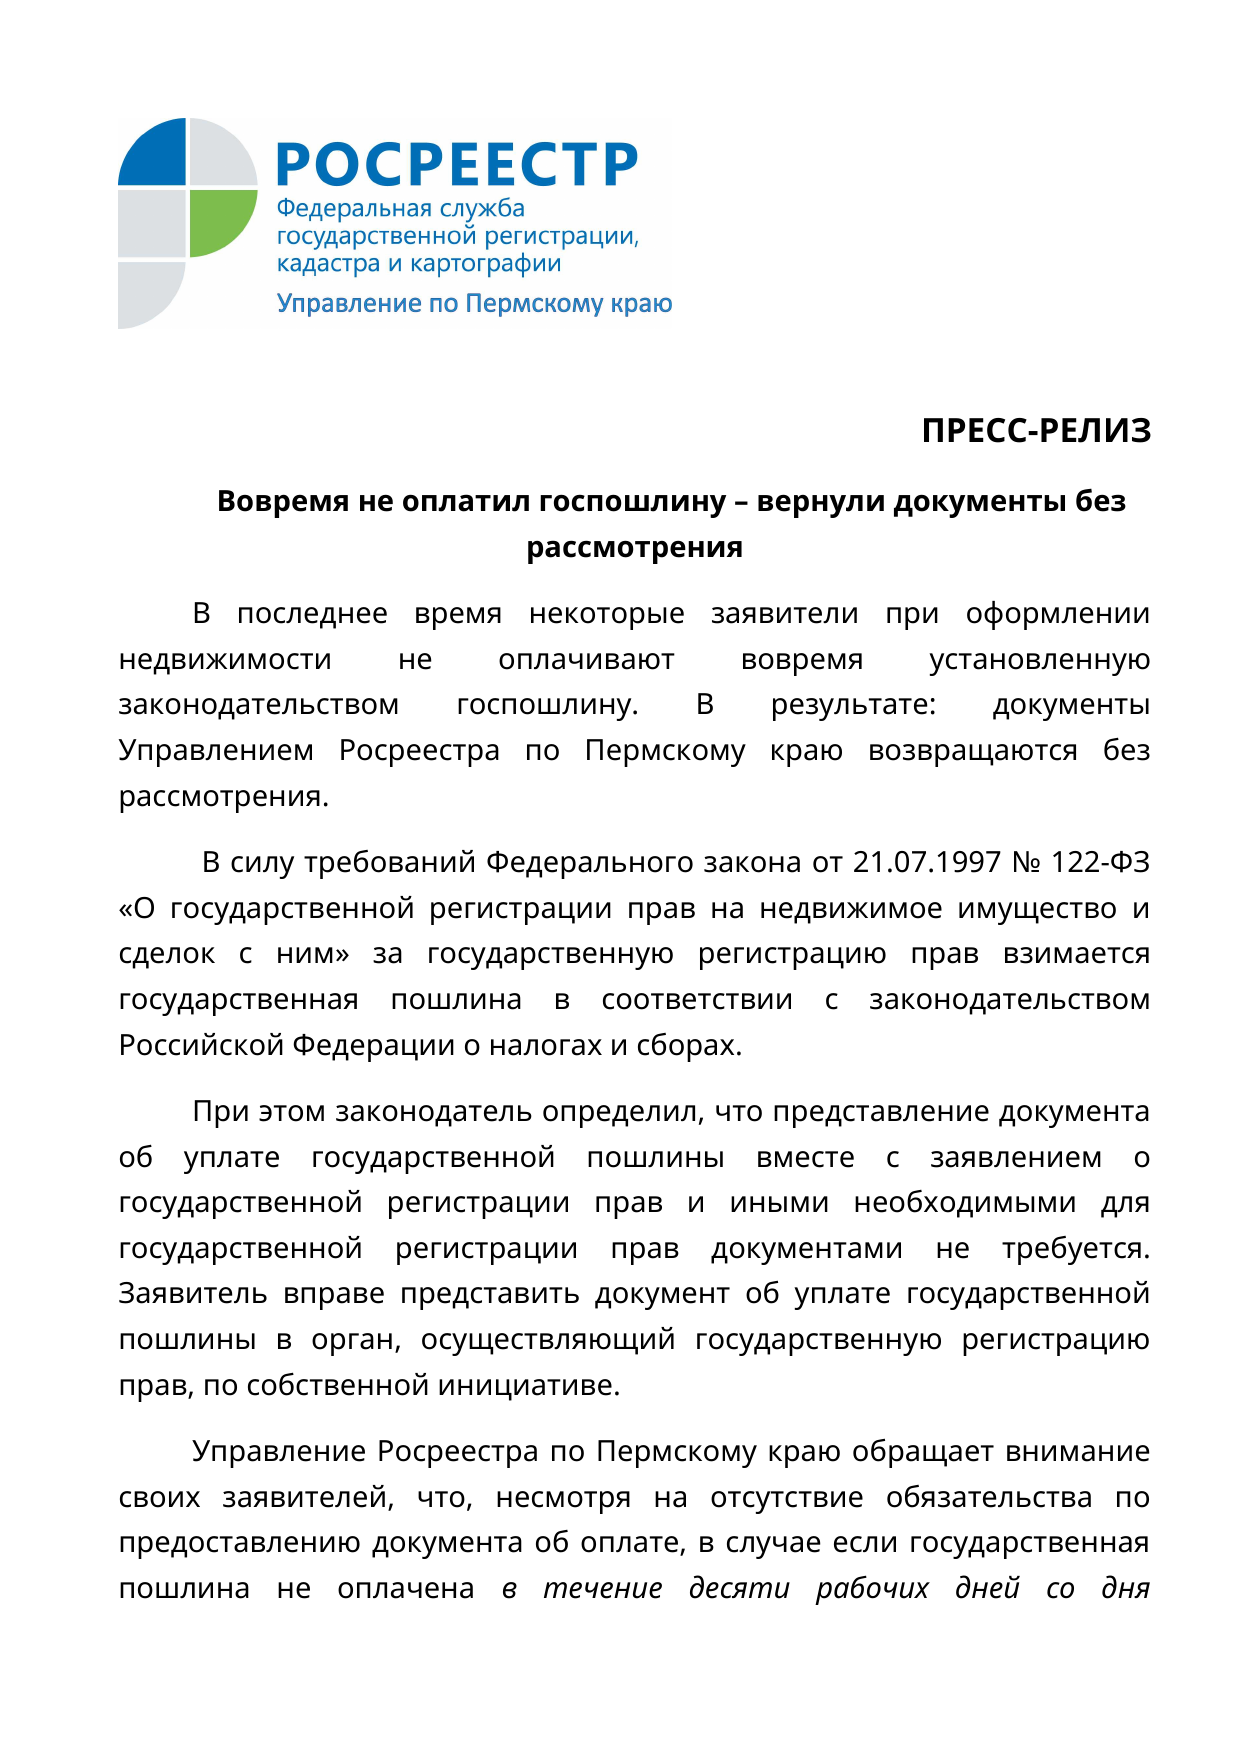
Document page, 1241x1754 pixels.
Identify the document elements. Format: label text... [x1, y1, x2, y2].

picture [118, 118, 672, 329]
text При этом законодатель определил, что представление документа об уплате государственной пошлины вместе с заявлением о государственной регистрации прав и иными необходимыми для государственной регистрации прав документами не требуется. Заявитель вправе представить документ об уплате государственной пошлины в орган, осуществляющий государственную регистрацию прав, по собственной инициативе. [118, 1090, 1152, 1404]
text Вовремя не оплатил госпошлину – вернули документы без рассмотрения [118, 480, 1152, 566]
text ПРЕСС-РЕЛИЗ [118, 407, 1152, 453]
text В последнее время некоторые заявители при оформлении недвижимости не оплачивают вовремя установленную законодательством госпошлину. В результате: документы Управлением Росреестра по Пермскому краю возвращаются без рассмотрения. [118, 592, 1152, 814]
text В силу требований Федерального закона от 21.07.1997 № 122-ФЗ «О государственной регистрации прав на недвижимое имущество и сделок с ним» за государственную регистрацию прав взимается государственная пошлина в соответствии с законодательством Российской Федерации о налогах и сборах. [118, 841, 1152, 1063]
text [118, 1430, 1152, 1607]
